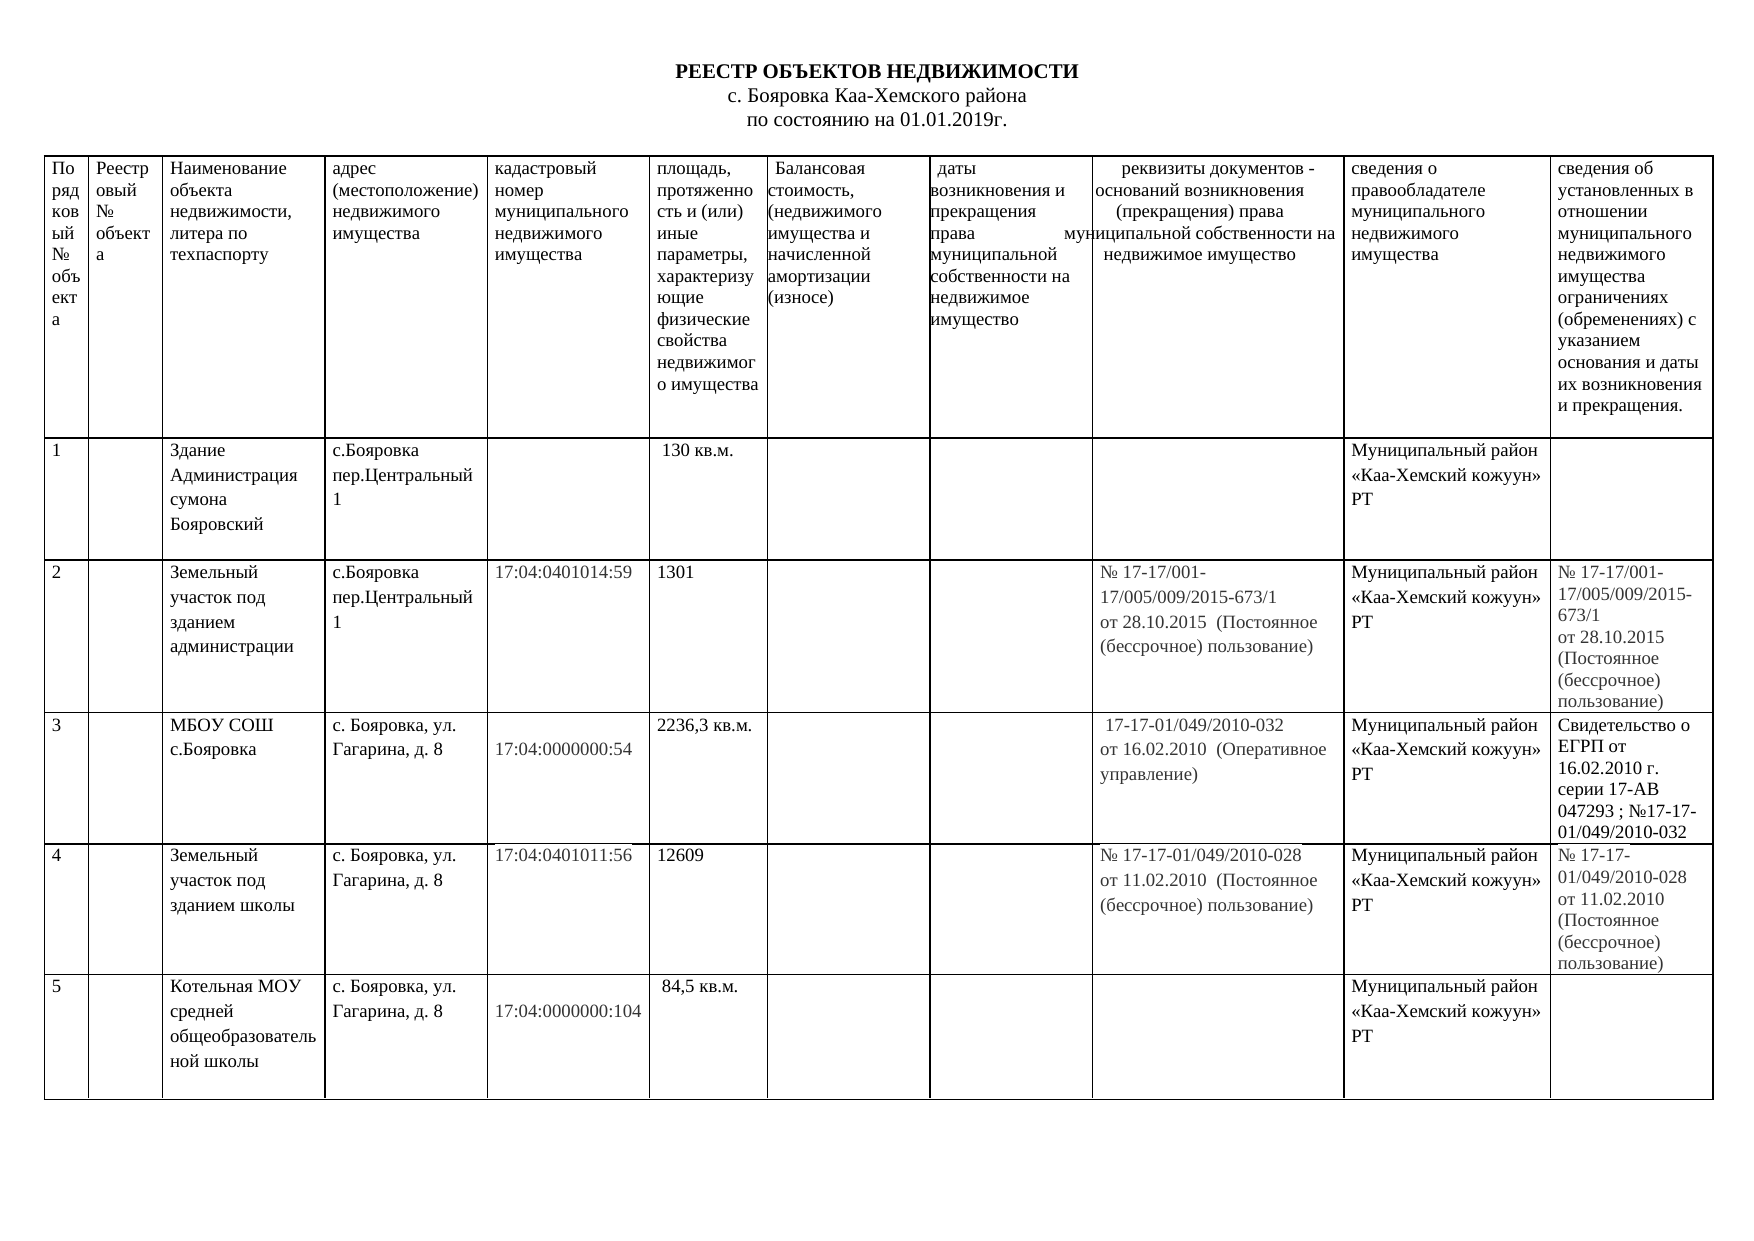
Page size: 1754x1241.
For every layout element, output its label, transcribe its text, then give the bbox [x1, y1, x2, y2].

table_cell с.Бояровка пер.Центральный 1 [326, 561, 487, 712]
table_cell с. Бояровка, ул. Гагарина, д. 8 [326, 713, 487, 843]
table_cell [488, 439, 649, 559]
table_header кадастровый номер муниципального недвижимого имущества [488, 157, 649, 437]
table_cell [89, 975, 162, 1098]
table_cell 17:04:0000000:54 [488, 713, 649, 843]
table_cell [1093, 975, 1343, 1098]
table_cell [931, 439, 1092, 559]
text РЕЕСТР ОБЪЕКТОВ НЕДВИЖИМОСТИ [118, 59, 1636, 83]
table_header сведения об установленных в отношении муниципального недвижимого имущества ограничениях (обременениях) с указанием основания и даты их возникновения и прекращения. [1551, 157, 1712, 437]
table_cell № 17-17-01/049/2010-028 от 11.02.2010 (Постоянное (бессрочное) пользование) [1093, 845, 1343, 974]
table_cell [1551, 975, 1712, 1098]
table_cell 2 [45, 561, 88, 712]
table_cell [1345, 975, 1550, 1098]
table_cell [768, 561, 929, 712]
table_cell 2236,3 кв.м. [650, 713, 767, 843]
table_cell № 17-17/001-17/005/009/2015-673/1 от 28.10.2015 (Постоянное (бессрочное) пользование) [1551, 561, 1712, 712]
table_cell Свидетельство о ЕГРП от 16.02.2010 г. серии 17-АВ 047293 ; №17-17-01/049/2010-032 [1551, 713, 1712, 843]
table_cell 1 [45, 439, 88, 559]
table_header даты возникновения и прекращения права муниципальной собственности на недвижимое имущество [931, 157, 1092, 437]
table_cell [89, 845, 162, 974]
table_cell Котельная МОУ средней общеобразовательной школы [163, 975, 324, 1098]
table_cell 4 [45, 845, 88, 974]
table_cell [931, 561, 1092, 712]
table_cell с. Бояровка, ул. Гагарина, д. 8 [326, 975, 487, 1098]
table_header площадь, протяженность и (или) иные параметры, характеризующие физические свойства недвижимого имущества [650, 157, 767, 437]
table_cell [931, 845, 1092, 974]
table_cell [89, 713, 162, 843]
table_cell [768, 975, 929, 1098]
table_cell [768, 845, 929, 974]
table_cell Земельный участок под зданием школы [163, 845, 324, 974]
table_cell Здание Администрация сумона Бояровский [163, 439, 324, 559]
table_header реквизиты документов - оснований возникновения (прекращения) права муниципальной собственности на недвижимое имущество [1093, 157, 1343, 437]
table_header адрес (местоположение) недвижимого имущества [326, 157, 487, 437]
table_cell № 17-17-01/049/2010-028 от 11.02.2010 (Постоянное (бессрочное) пользование) [1551, 845, 1712, 974]
text с. Бояровка Каа-Хемского района [118, 83, 1636, 107]
table_cell 17:04:0401014:59 [488, 561, 649, 712]
table_cell [89, 439, 162, 559]
table_cell 5 [45, 975, 88, 1098]
table_cell [768, 439, 929, 559]
table_cell [1551, 439, 1712, 559]
table_cell 17:04:0000000:104 [488, 975, 649, 1098]
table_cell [1345, 845, 1550, 974]
table_cell 84,5 кв.м. [650, 975, 767, 1098]
table_cell Муниципальный район «Каа-Хемский кожуун» РТ [1345, 561, 1550, 712]
text по состоянию на 01.01.2019г. [118, 107, 1636, 131]
table_cell Муниципальный район «Каа-Хемский кожуун» РТ [1345, 439, 1550, 559]
table_cell с. Бояровка, ул. Гагарина, д. 8 [326, 845, 487, 974]
table_cell 130 кв.м. [650, 439, 767, 559]
table_cell с.Бояровка пер.Центральный 1 [326, 439, 487, 559]
table_header Реестровый № объекта [89, 157, 162, 437]
table_cell 17:04:0401011:56 [488, 845, 649, 974]
table_cell [89, 561, 162, 712]
table_cell [768, 713, 929, 843]
table_cell 3 [45, 713, 88, 843]
table_cell Муниципальный район «Каа-Хемский кожуун» РТ [1345, 713, 1550, 843]
table_cell [1093, 439, 1343, 559]
table_cell МБОУ СОШ с.Бояровка [163, 713, 324, 843]
table_cell [931, 713, 1092, 843]
table_header сведения о правообладателе муниципального недвижимого имущества [1345, 157, 1550, 437]
table_header Балансовая стоимость, (недвижимого имущества и начисленной амортизации (износе) [768, 157, 929, 437]
table_header Наименование объекта недвижимости, литера по техпаспорту [163, 157, 324, 437]
table_cell 1301 [650, 561, 767, 712]
table_cell № 17-17/001-17/005/009/2015-673/1 от 28.10.2015 (Постоянное (бессрочное) пользование) [1093, 561, 1343, 712]
table_cell 12609 [650, 845, 767, 974]
table_cell Земельный участок под зданием администрации [163, 561, 324, 712]
table_header Порядковый № объекта [45, 157, 88, 437]
table_cell 17-17-01/049/2010-032 от 16.02.2010 (Оперативное управление) [1093, 713, 1343, 843]
table_cell [931, 975, 1092, 1098]
